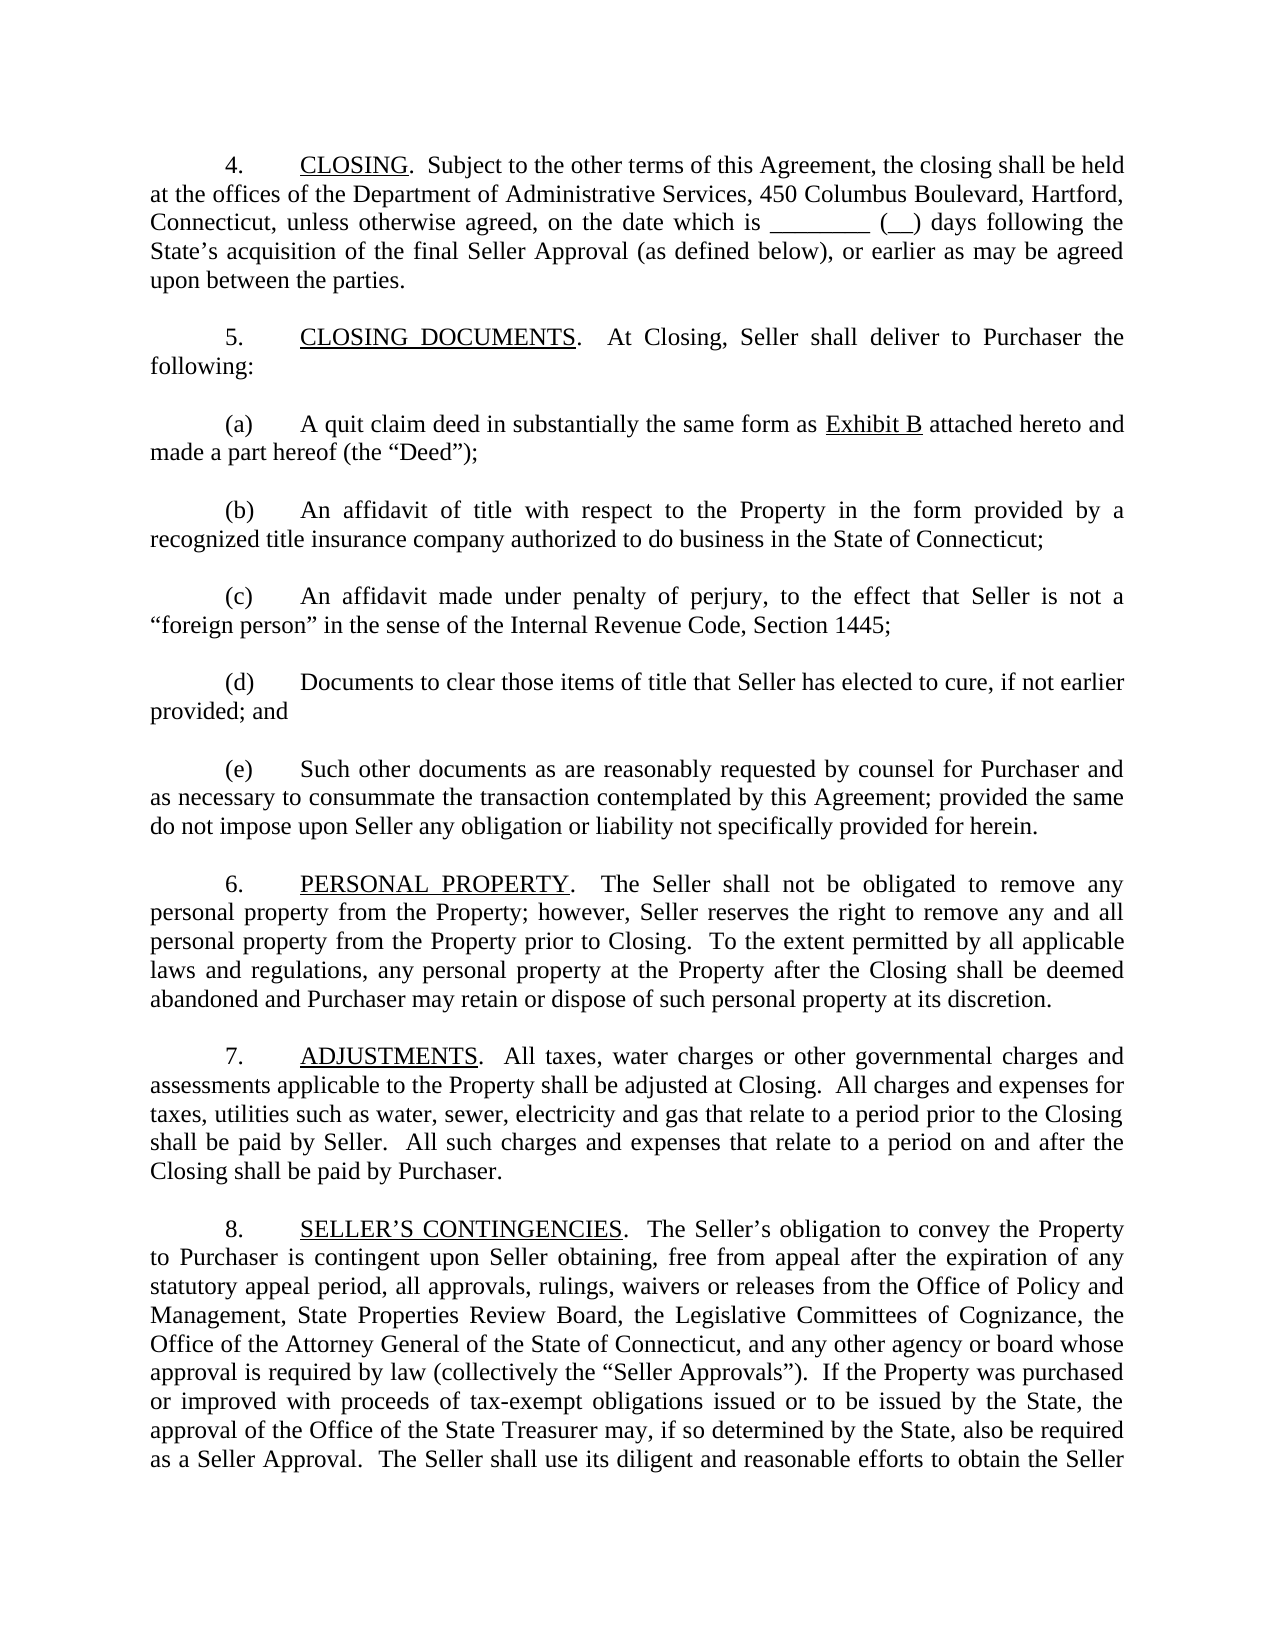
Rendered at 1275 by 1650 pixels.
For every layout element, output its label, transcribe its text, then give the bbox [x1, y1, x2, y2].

text 6. PERSONAL PROPERTY. The Seller shall not be obligated to remove any personal property from the Property; however, Seller reserves the right to remove any and all personal property from the Property prior to Closing. To the extent permitted by all applicable laws and regulations, any personal property at the Property after the Closing shall be deemed abandoned and Purchaser may retain or dispose of such personal property at its discretion. [150, 869, 1125, 1012]
text (e) Such other documents as are reasonably requested by counsel for Purchaser and as necessary to consummate the transaction contemplated by this Agreement; provided the same do not impose upon Seller any obligation or liability not specifically provided for herein. [150, 754, 1125, 840]
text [150, 1214, 1125, 1472]
text 5. CLOSING DOCUMENTS. At Closing, Seller shall deliver to Purchaser the following: [150, 322, 1125, 380]
text (b) An affidavit of title with respect to the Property in the form provided by a recognized title insurance company authorized to do business in the State of Connecticut; [150, 495, 1125, 552]
text (a) A quit claim deed in substantially the same form as Exhibit B attached hereto and made a part hereof (the “Deed”); [150, 409, 1125, 466]
text (d) Documents to clear those items of title that Seller has elected to cure, if not earlier provided; and [150, 667, 1125, 725]
text 7. ADJUSTMENTS. All taxes, water charges or other governmental charges and assessments applicable to the Property shall be adjusted at Closing. All charges and expenses for taxes, utilities such as water, sewer, electricity and gas that relate to a period prior to the Closing shall be paid by Seller. All such charges and expenses that relate to a period on and after the Closing shall be paid by Purchaser. [150, 1041, 1125, 1185]
text 4. CLOSING. Subject to the other terms of this Agreement, the closing shall be held at the offices of the Department of Administrative Services, 450 Columbus Boulevard, Hartford, Connecticut, unless otherwise agreed, on the date which is ________ (__) days following the State’s acquisition of the final Seller Approval (as defined below), or earlier as may be agreed upon between the parties. [150, 150, 1125, 294]
text (c) An affidavit made under penalty of perjury, to the effect that Seller is not a “foreign person” in the sense of the Internal Revenue Code, Section 1445; [150, 581, 1125, 639]
